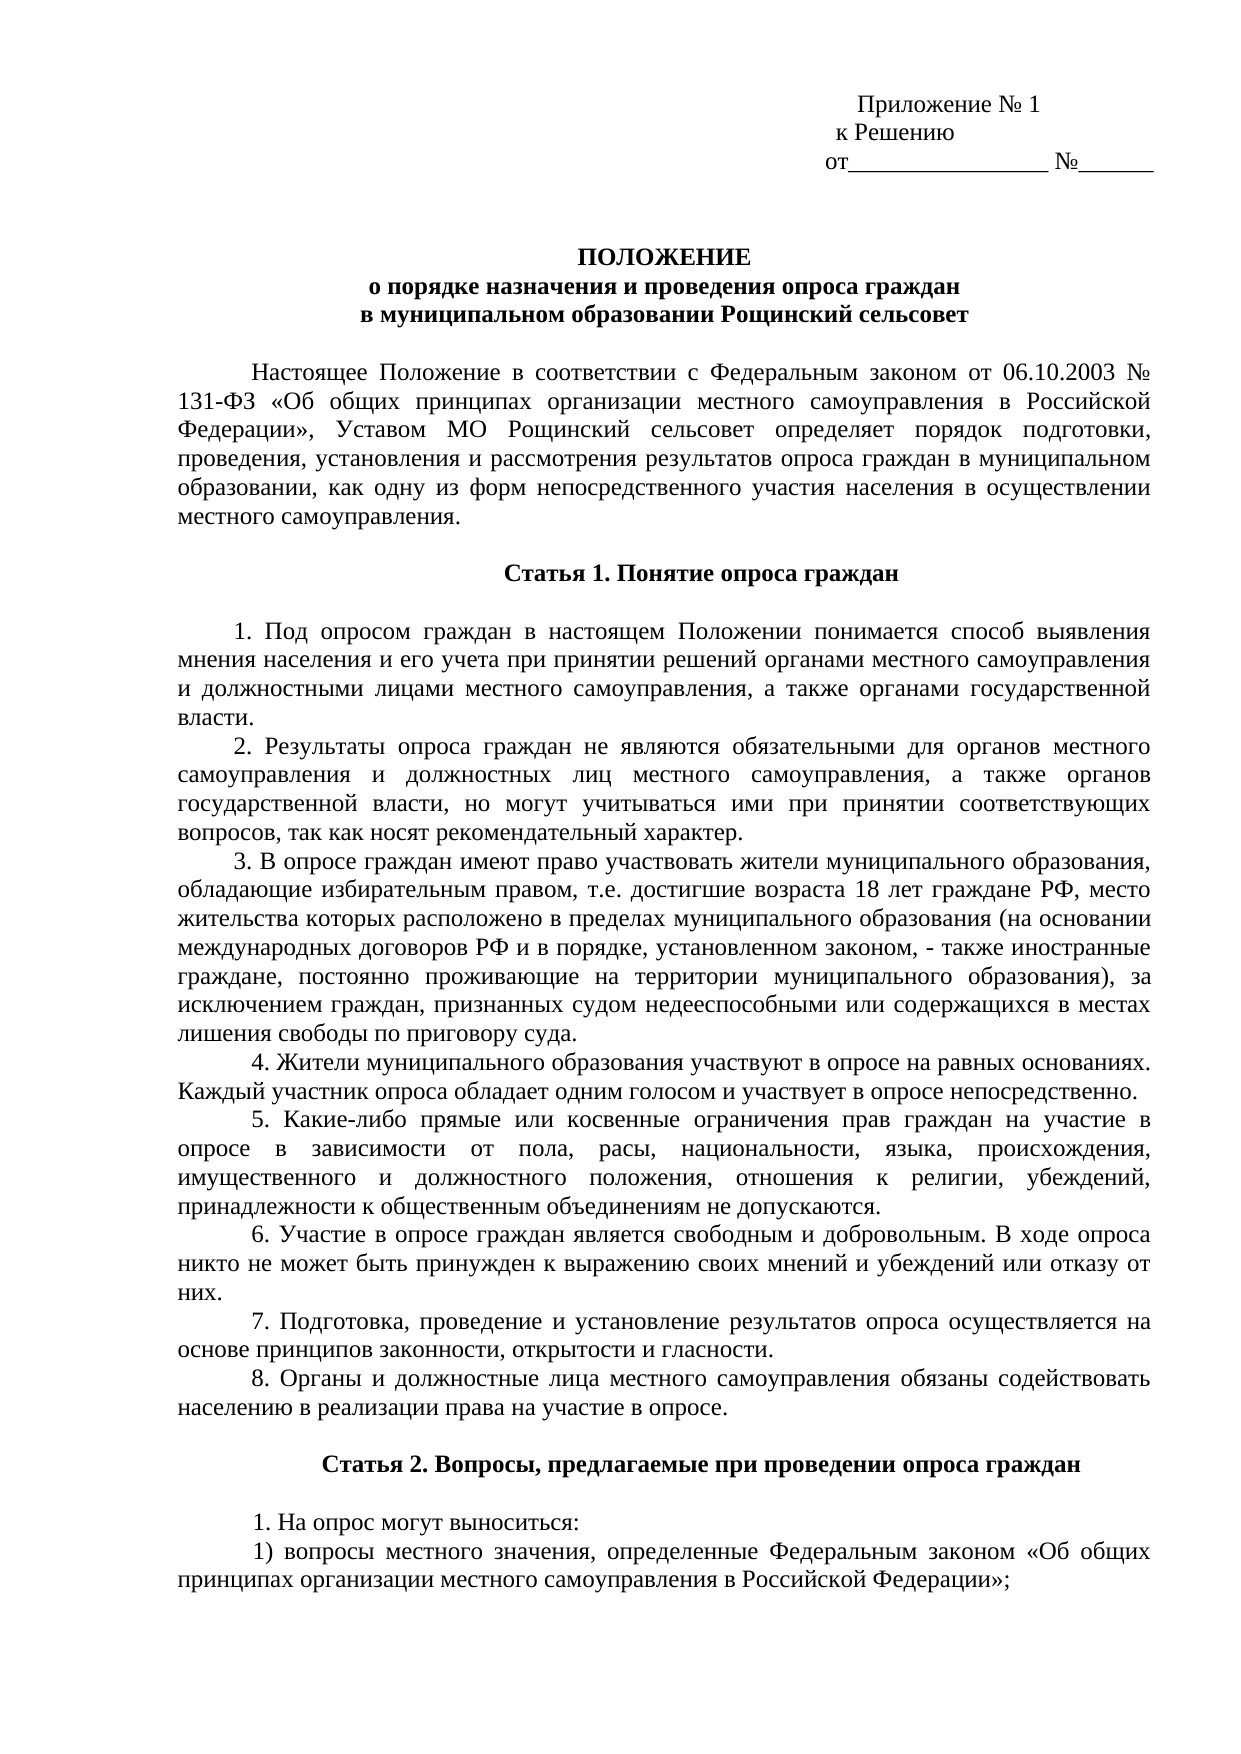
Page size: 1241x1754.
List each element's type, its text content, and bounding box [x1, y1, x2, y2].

text ПОЛОЖЕНИЕ [177, 242, 1152, 271]
text 6. Участие в опросе граждан является свободным и добровольным. В ходе опроса никто не может быть принужден к выражению своих мнений и убеждений или отказу от них. [177, 1219, 1152, 1306]
text 4. Жители муниципального образования участвуют в опросе на равных основаниях. Каждый участник опроса обладает одним голосом и участвует в опросе непосредственно. [177, 1047, 1152, 1104]
text 1. На опрос могут выноситься: [177, 1507, 1152, 1536]
text 1) вопросы местного значения, определенные Федеральным законом «Об общих принципах организации местного самоуправления в Российской Федерации»; [177, 1536, 1152, 1593]
text 7. Подготовка, проведение и установление результатов опроса осуществляется на основе принципов законности, открытости и гласности. [177, 1306, 1152, 1363]
text Статья 2. Вопросы, предлагаемые при проведении опроса граждан [177, 1449, 1152, 1478]
text о порядке назначения и проведения опроса граждан [177, 271, 1152, 299]
text к Решению [102, 117, 1240, 146]
text от________________ №______ [102, 146, 1240, 175]
text Настоящее Положение в соответствии с Федеральным законом от 06.10.2003 № 131-ФЗ «Об общих принципах организации местного самоуправления в Российской Федерации», Уставом МО Рощинский сельсовет определяет порядок подготовки, проведения, установления и рассмотрения результатов опроса граждан в муниципальном образовании, как одну из форм непосредственного участия населения в осуществлении местного самоуправления. [177, 357, 1152, 529]
text 2. Результаты опроса граждан не являются обязательными для органов местного самоуправления и должностных лиц местного самоуправления, а также органов государственной власти, но могут учитываться ими при принятии соответствующих вопросов, так как носят рекомендательный характер. [177, 731, 1152, 846]
text 5. Какие-либо прямые или косвенные ограничения прав граждан на участие в опросе в зависимости от пола, расы, национальности, языка, происхождения, имущественного и должностного положения, отношения к религии, убеждений, принадлежности к общественным объединениям не допускаются. [177, 1104, 1152, 1219]
text 3. В опросе граждан имеют право участвовать жители муниципального образования, обладающие избирательным правом, т.е. достигшие возраста 18 лет граждане РФ, место жительства которых расположено в пределах муниципального образования (на основании международных договоров РФ и в порядке, установленном законом, - также иностранные граждане, постоянно проживающие на территории муниципального образования), за исключением граждан, признанных судом недееспособными или содержащихся в местах лишения свободы по приговору суда. [177, 846, 1152, 1047]
text Статья 1. Понятие опроса граждан [177, 558, 1152, 587]
text в муниципальном образовании Рощинский сельсовет [177, 299, 1152, 328]
text 8. Органы и должностные лица местного самоуправления обязаны содействовать населению в реализации права на участие в опросе. [177, 1363, 1152, 1421]
text Приложение № 1 [177, 89, 1240, 117]
text 1. Под опросом граждан в настоящем Положении понимается способ выявления мнения населения и его учета при принятии решений органами местного самоуправления и должностными лицами местного самоуправления, а также органами государственной власти. [177, 616, 1152, 731]
